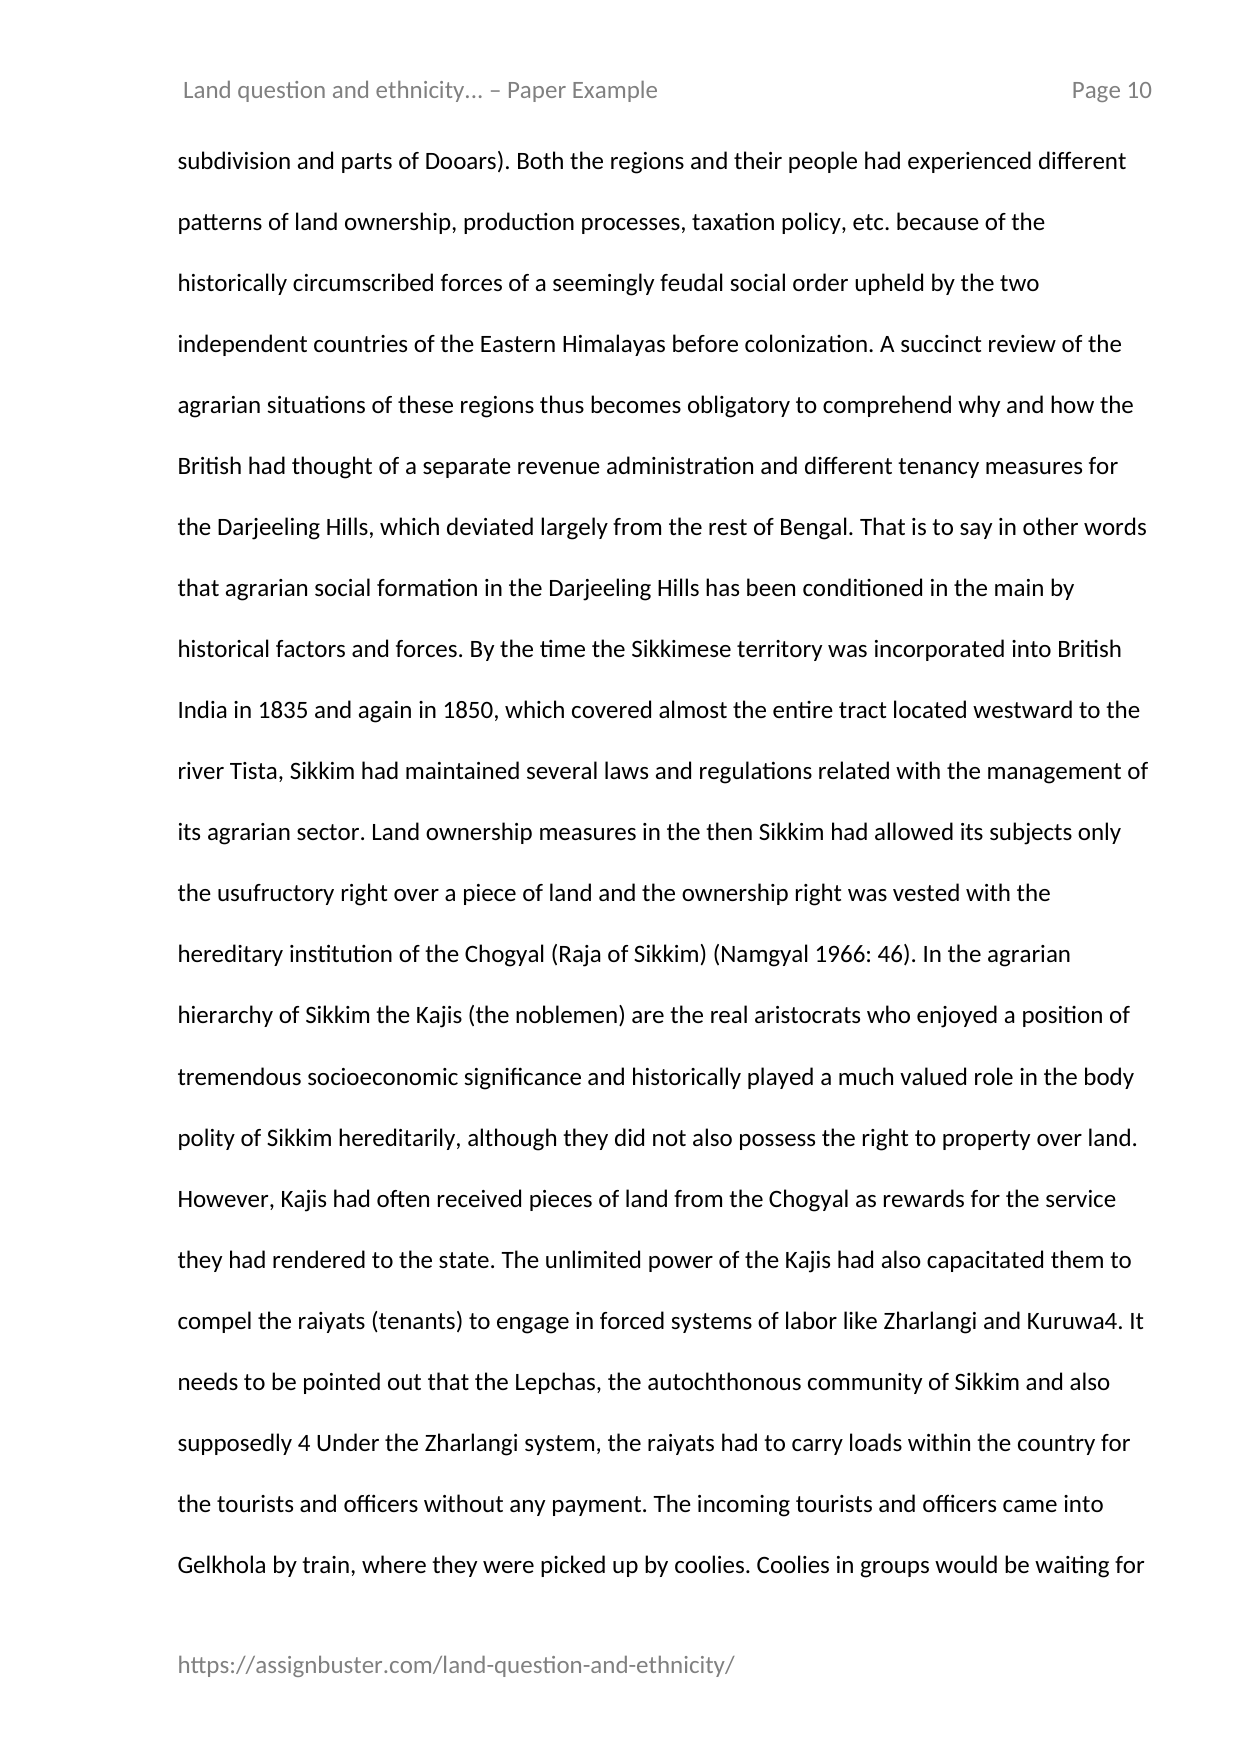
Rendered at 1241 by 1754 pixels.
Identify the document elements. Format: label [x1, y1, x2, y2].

text [177, 145, 1152, 1579]
